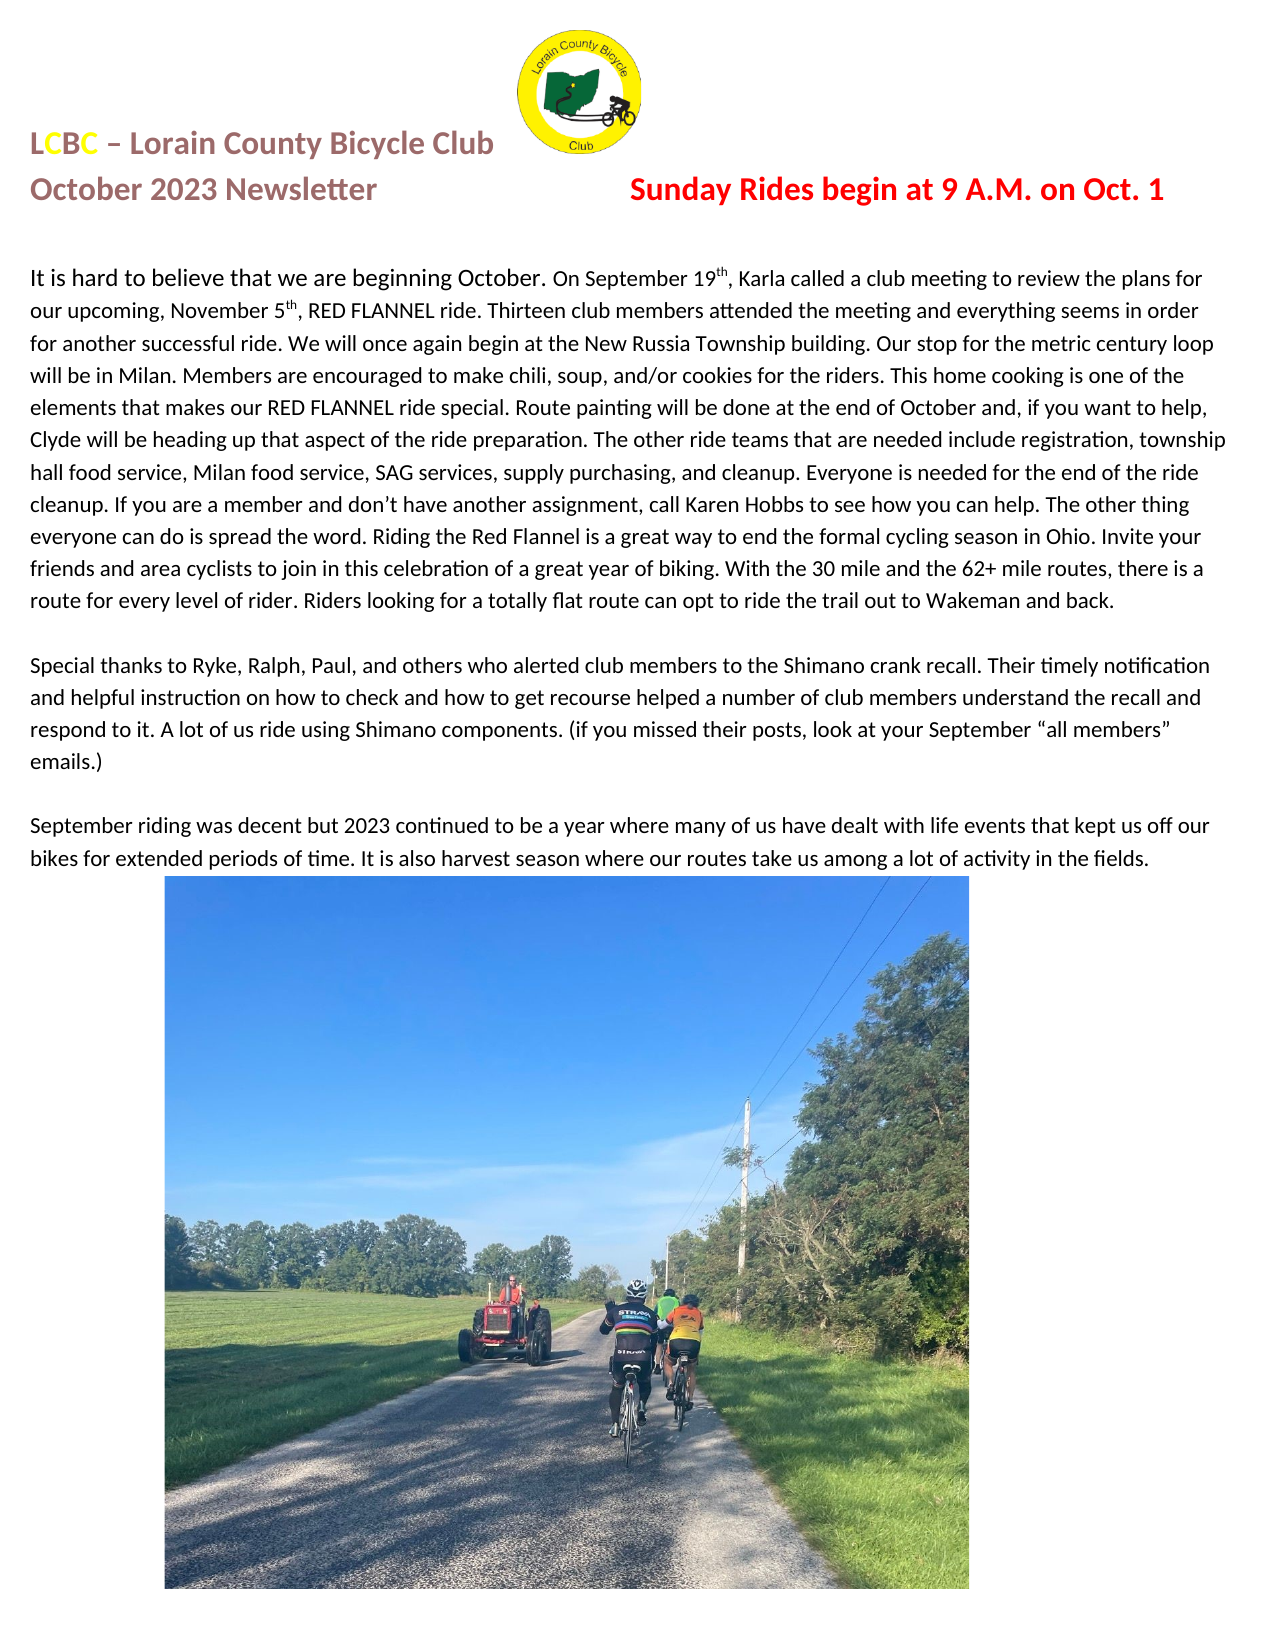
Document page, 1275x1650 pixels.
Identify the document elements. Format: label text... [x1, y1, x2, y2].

picture [164, 876, 970, 1589]
text It is hard to believe that we are beginning October. On September 19th, Karla called a club meeting to review the plans for our upcoming, November 5th, RED FLANNEL ride. Thirteen club members attended the meeting and everything seems in order for another successful ride. We will once again begin at the New Russia Township building. Our stop for the metric century loop will be in Milan. Members are encouraged to make chili, soup, and/or cookies for the riders. This home cooking is one of the elements that makes our RED FLANNEL ride special. Route painting will be done at the end of October and, if you want to help, Clyde will be heading up that aspect of the ride preparation. The other ride teams that are needed include registration, township hall food service, Milan food service, SAG services, supply purchasing, and cleanup. Everyone is needed for the end of the ride cleanup. If you are a member and don’t have another assignment, call Karen Hobbs to see how you can help. The other thing everyone can do is spread the word. Riding the Red Flannel is a great way to end the formal cycling season in Ohio. Invite your friends and area cyclists to join in this celebration of a great year of biking. With the 30 mile and the 62+ mile routes, there is a route for every level of rider. Riders looking for a totally flat route can opt to ride the trail out to Wakeman and back. [30, 262, 1230, 614]
text October 2023 Newsletter Sunday Rides begin at 9 A.M. on Oct. 1 [30, 168, 1230, 209]
text Special thanks to Ryke, Ralph, Paul, and others who alerted club members to the Shimano crank recall. Their timely notification and helpful instruction on how to check and how to get recourse helped a number of club members understand the recall and respond to it. A lot of us ride using Shimano components. (if you missed their posts, look at your September “all members” emails.) [30, 651, 1230, 775]
picture [517, 30, 642, 154]
text September riding was decent but 2023 continued to be a year where many of us have dealt with life events that kept us off our bikes for extended periods of time. It is also harvest season where our routes take us among a lot of activity in the fields. [30, 812, 1230, 872]
text LCBC – Lorain County Bicycle Club [30, 30, 1230, 162]
